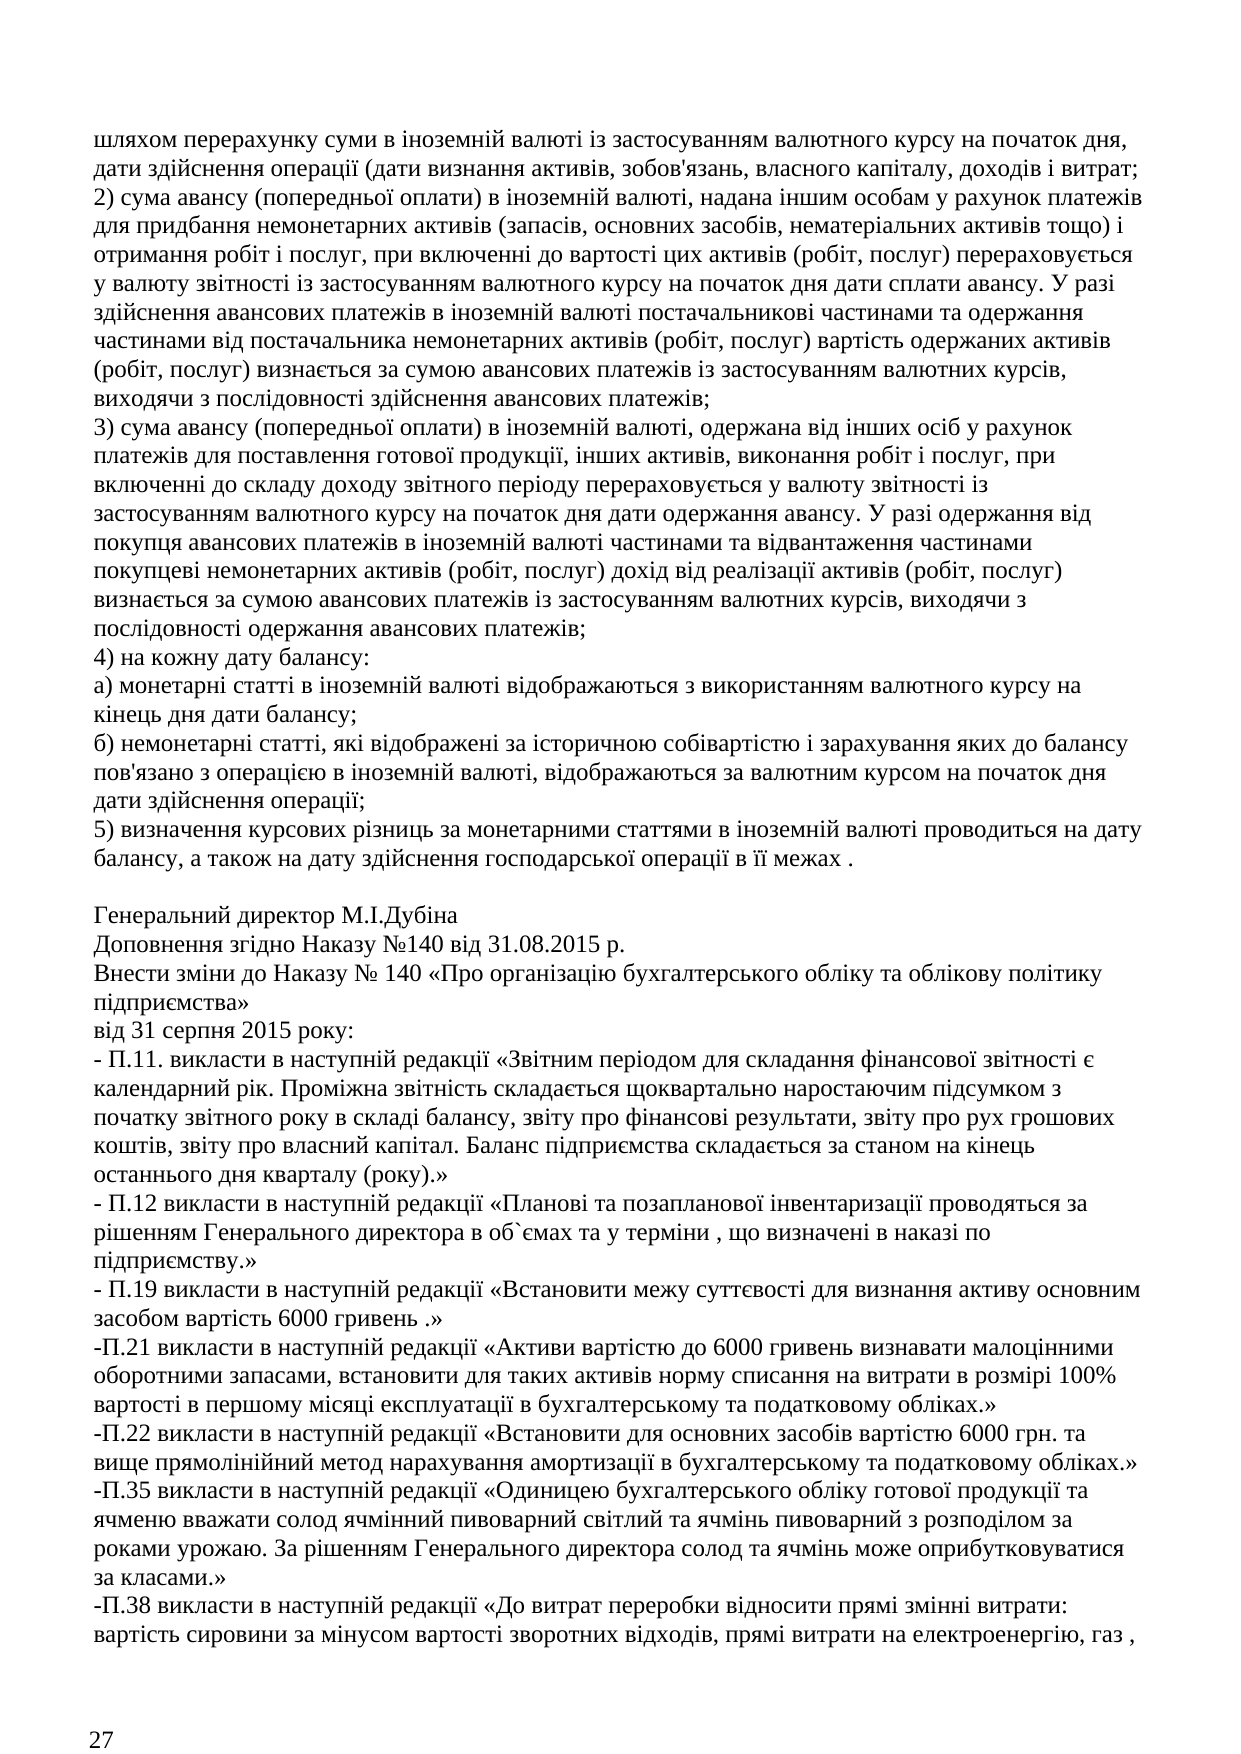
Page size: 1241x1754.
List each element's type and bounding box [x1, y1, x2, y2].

table_cell [87, 118, 1150, 1654]
